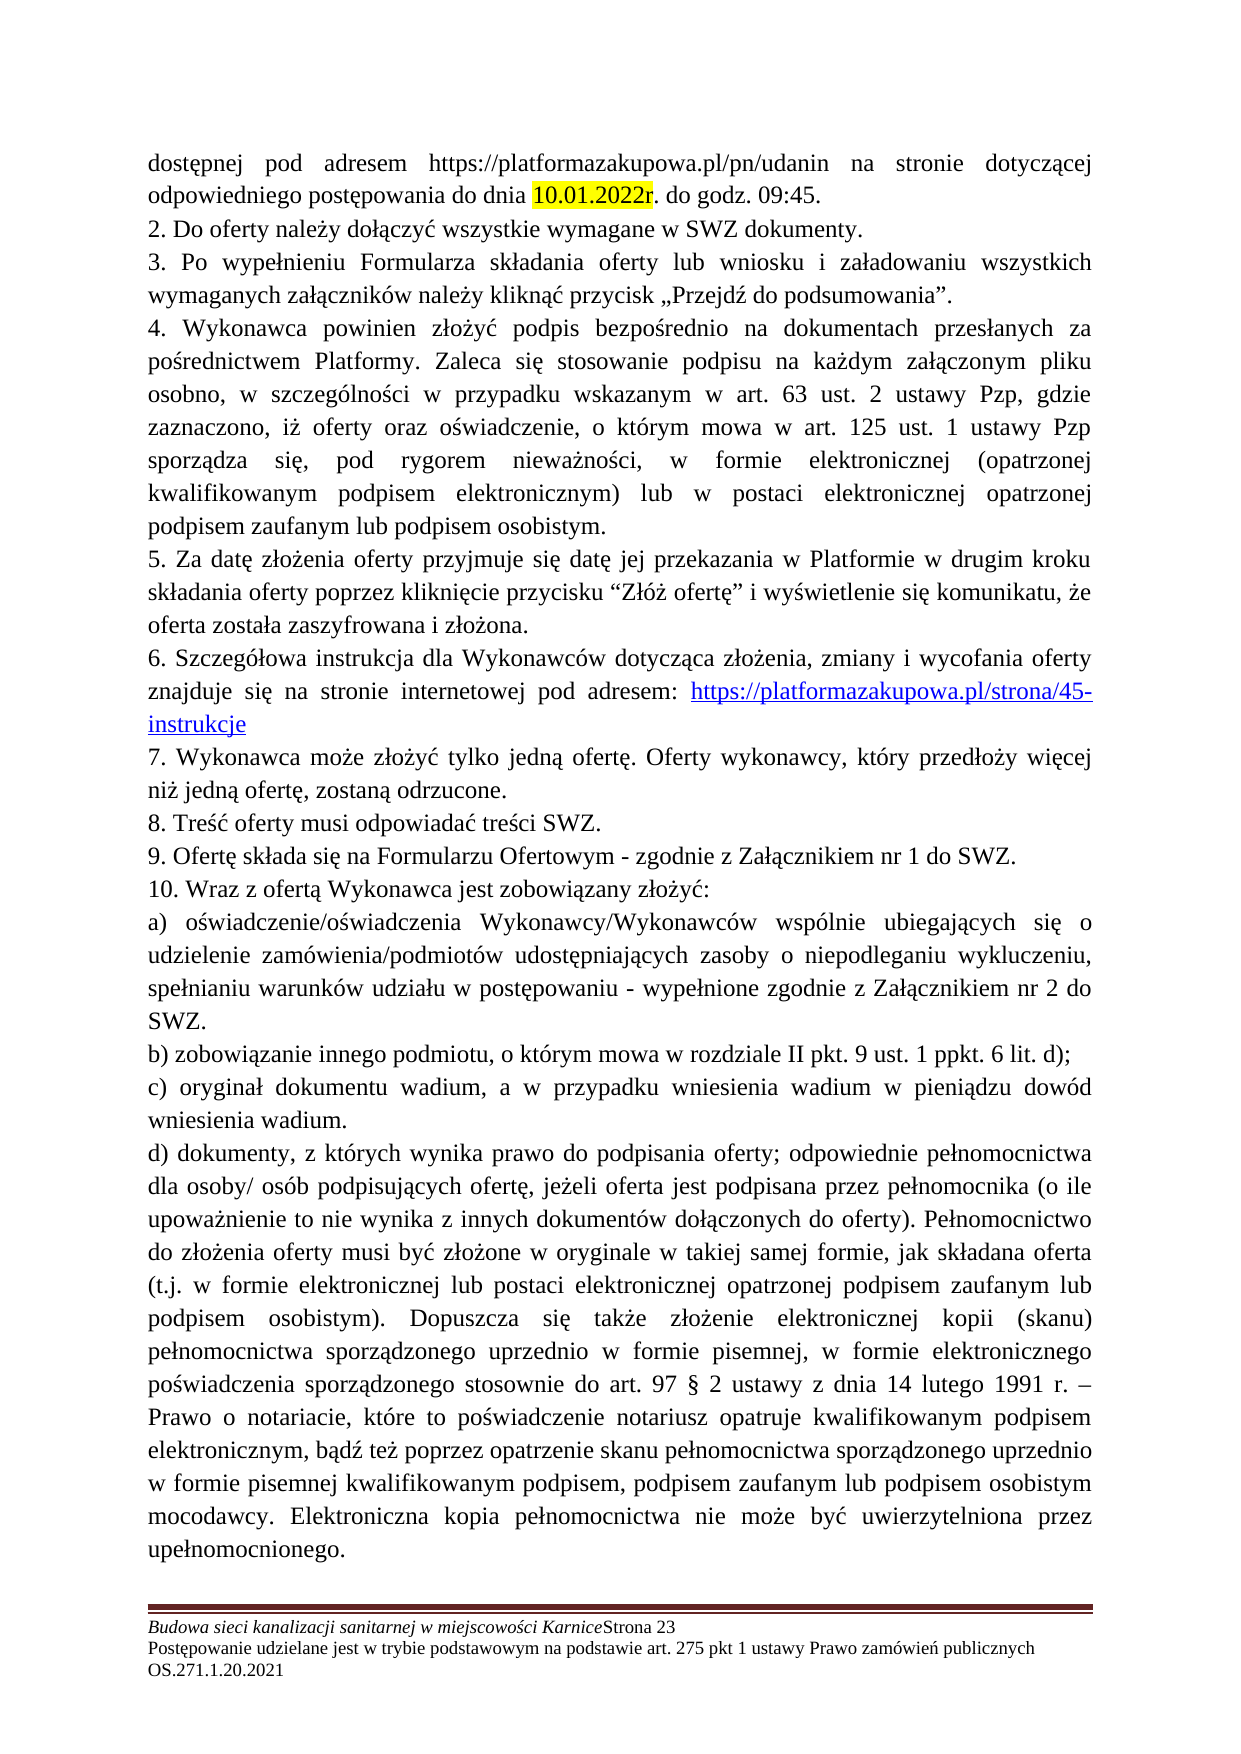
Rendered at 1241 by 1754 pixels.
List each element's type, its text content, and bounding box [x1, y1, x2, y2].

text 4. Wykonawca powinien złożyć podpis bezpośrednio na dokumentach przesłanych za pośrednictwem Platformy. Zaleca się stosowanie podpisu na każdym załączonym pliku osobno, w szczególności w przypadku wskazanym w art. 63 ust. 2 ustawy Pzp, gdzie zaznaczono, iż oferty oraz oświadczenie, o którym mowa w art. 125 ust. 1 ustawy Pzp sporządza się, pod rygorem nieważności, w formie elektronicznej (opatrzonej kwalifikowanym podpisem elektronicznym) lub w postaci elektronicznej opatrzonej podpisem zaufanym lub podpisem osobistym. [148, 313, 1093, 539]
text 7. Wykonawca może złożyć tylko jedną ofertę. Oferty wykonawcy, który przedłoży więcej niż jedną ofertę, zostaną odrzucone. [148, 742, 1093, 804]
text 3. Po wypełnieniu Formularza składania oferty lub wniosku i załadowaniu wszystkich wymaganych załączników należy kliknąć przycisk „Przejdź do podsumowania”. [148, 247, 1093, 308]
text 9. Ofertę składa się na Formularzu Ofertowym - zgodnie z Załącznikiem nr 1 do SWZ. [148, 841, 1093, 870]
text b) zobowiązanie innego podmiotu, o którym mowa w rozdziale II pkt. 9 ust. 1 ppkt. 6 lit. d); [148, 1039, 1093, 1068]
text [148, 148, 1093, 209]
text 10. Wraz z ofertą Wykonawca jest zobowiązany złożyć: [148, 874, 1093, 903]
text 2. Do oferty należy dołączyć wszystkie wymagane w SWZ dokumenty. [148, 214, 1093, 242]
text 8. Treść oferty musi odpowiadać treści SWZ. [148, 808, 1093, 837]
text 5. Za datę złożenia oferty przyjmuje się datę jej przekazania w Platformie w drugim kroku składania oferty poprzez kliknięcie przycisku “Złóż ofertę” i wyświetlenie się komunikatu, że oferta została zaszyfrowana i złożona. [148, 544, 1093, 639]
text a) oświadczenie/oświadczenia Wykonawcy/Wykonawców wspólnie ubiegających się o udzielenie zamówienia/podmiotów udostępniających zasoby o niepodleganiu wykluczeniu, spełnianiu warunków udziału w postępowaniu - wypełnione zgodnie z Załącznikiem nr 2 do SWZ. [148, 907, 1093, 1035]
text 6. Szczegółowa instrukcja dla Wykonawców dotycząca złożenia, zmiany i wycofania oferty znajduje się na stronie internetowej pod adresem: https://platformazakupowa.pl/strona/45-instrukcje [148, 643, 1093, 738]
text c) oryginał dokumentu wadium, a w przypadku wniesienia wadium w pieniądzu dowód wniesienia wadium. [148, 1072, 1093, 1134]
text d) dokumenty, z których wynika prawo do podpisania oferty; odpowiednie pełnomocnictwa dla osoby/ osób podpisujących ofertę, jeżeli oferta jest podpisana przez pełnomocnika (o ile upoważnienie to nie wynika z innych dokumentów dołączonych do oferty). Pełnomocnictwo do złożenia oferty musi być złożone w oryginale w takiej samej formie, jak składana oferta (t.j. w formie elektronicznej lub postaci elektronicznej opatrzonej podpisem zaufanym lub podpisem osobistym). Dopuszcza się także złożenie elektronicznej kopii (skanu) pełnomocnictwa sporządzonego uprzednio w formie pisemnej, w formie elektronicznego poświadczenia sporządzonego stosownie do art. 97 § 2 ustawy z dnia 14 lutego 1991 r. – Prawo o notariacie, które to poświadczenie notariusz opatruje kwalifikowanym podpisem elektronicznym, bądź też poprzez opatrzenie skanu pełnomocnictwa sporządzonego uprzednio w formie pisemnej kwalifikowanym podpisem, podpisem zaufanym lub podpisem osobistym mocodawcy. Elektroniczna kopia pełnomocnictwa nie może być uwierzytelniona przez upełnomocnionego. [148, 1138, 1093, 1563]
